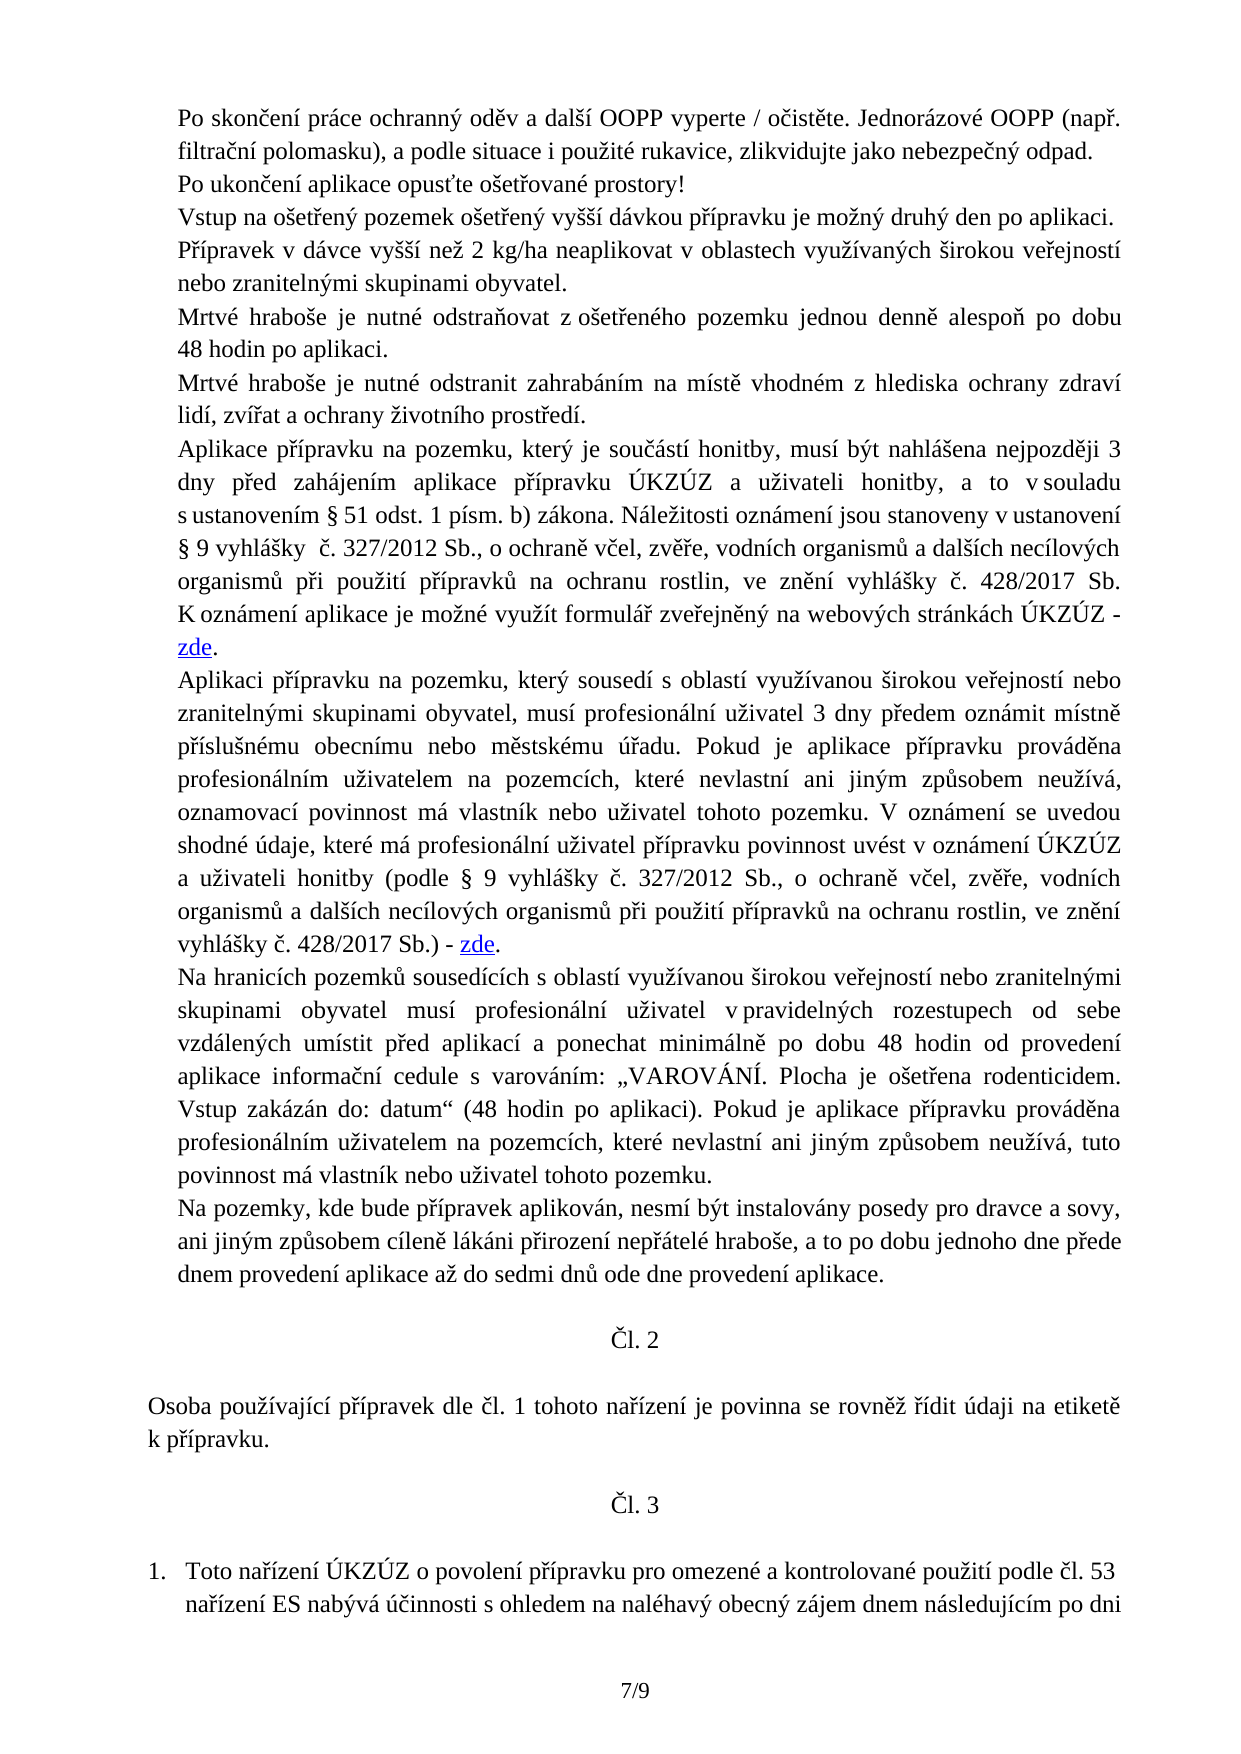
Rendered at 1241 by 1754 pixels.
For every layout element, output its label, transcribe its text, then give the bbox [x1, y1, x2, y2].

text Čl. 3 [148, 1490, 1122, 1519]
text Na hranicích pozemků sousedících s oblastí využívanou širokou veřejností nebo zranitelnými skupinami obyvatel musí profesionální uživatel v pravidelných rozestupech od sebe vzdálených umístit před aplikací a ponechat minimálně po dobu 48 hodin od provedení aplikace informační cedule s varováním: „VAROVÁNÍ. Plocha je ošetřena rodenticidem. Vstup zakázán do: datum“ (48 hodin po aplikaci). Pokud je aplikace přípravku prováděna profesionálním uživatelem na pozemcích, které nevlastní ani jiným způsobem neužívá, tuto povinnost má vlastník nebo uživatel tohoto pozemku. [177, 962, 1122, 1189]
text Vstup na ošetřený pozemek ošetřený vyšší dávkou přípravku je možný druhý den po aplikaci. [177, 202, 1122, 231]
text Aplikace přípravku na pozemku, který je součástí honitby, musí být nahlášena nejpozději 3 dny před zahájením aplikace přípravku ÚKZÚZ a uživateli honitby, a to v souladu s ustanovením § 51 odst. 1 písm. b) zákona. Náležitosti oznámení jsou stanoveny v ustanovení § 9 vyhlášky č. 327/2012 Sb., o ochraně včel, zvěře, vodních organismů a dalších necílových organismů při použití přípravků na ochranu rostlin, ve znění vyhlášky č. 428/2017 Sb. K oznámení aplikace je možné využít formulář zveřejněný na webových stránkách ÚKZÚZ - zde. [177, 434, 1122, 661]
text Mrtvé hraboše je nutné odstranit zahrabáním na místě vhodném z hlediska ochrany zdraví lidí, zvířat a ochrany životního prostředí. [177, 368, 1122, 429]
text Po ukončení aplikace opusťte ošetřované prostory! [177, 169, 1122, 198]
text Aplikaci přípravku na pozemku, který sousedí s oblastí využívanou širokou veřejností nebo zranitelnými skupinami obyvatel, musí profesionální uživatel 3 dny předem oznámit místně příslušnému obecnímu nebo městskému úřadu. Pokud je aplikace přípravku prováděna profesionálním uživatelem na pozemcích, které nevlastní ani jiným způsobem neužívá, oznamovací povinnost má vlastník nebo uživatel tohoto pozemku. V oznámení se uvedou shodné údaje, které má profesionální uživatel přípravku povinnost uvést v oznámení ÚKZÚZ a uživateli honitby (podle § 9 vyhlášky č. 327/2012 Sb., o ochraně včel, zvěře, vodních organismů a dalších necílových organismů při použití přípravků na ochranu rostlin, ve znění vyhlášky č. 428/2017 Sb.) - zde. [177, 665, 1122, 958]
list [148, 1556, 1122, 1618]
text Přípravek v dávce vyšší než 2 kg/ha neaplikovat v oblastech využívaných širokou veřejností nebo zranitelnými skupinami obyvatel. [177, 236, 1122, 297]
text Mrtvé hraboše je nutné odstraňovat z ošetřeného pozemku jednou denně alespoň po dobu 48 hodin po aplikaci. [177, 302, 1122, 363]
text Na pozemky, kde bude přípravek aplikován, nesmí být instalovány posedy pro dravce a sovy, ani jiným způsobem cíleně lákáni přirození nepřátelé hraboše, a to po dobu jednoho dne přede dnem provedení aplikace až do sedmi dnů ode dne provedení aplikace. [177, 1193, 1122, 1288]
text Osoba používající přípravek dle čl. 1 tohoto nařízení je povinna se rovněž řídit údaji na etiketě k přípravku. [148, 1391, 1122, 1453]
text Čl. 2 [148, 1325, 1122, 1354]
text Po skončení práce ochranný oděv a další OOPP vyperte / očistěte. Jednorázové OOPP (např. filtrační polomasku), a podle situace i použité rukavice, zlikvidujte jako nebezpečný odpad. [177, 103, 1122, 165]
